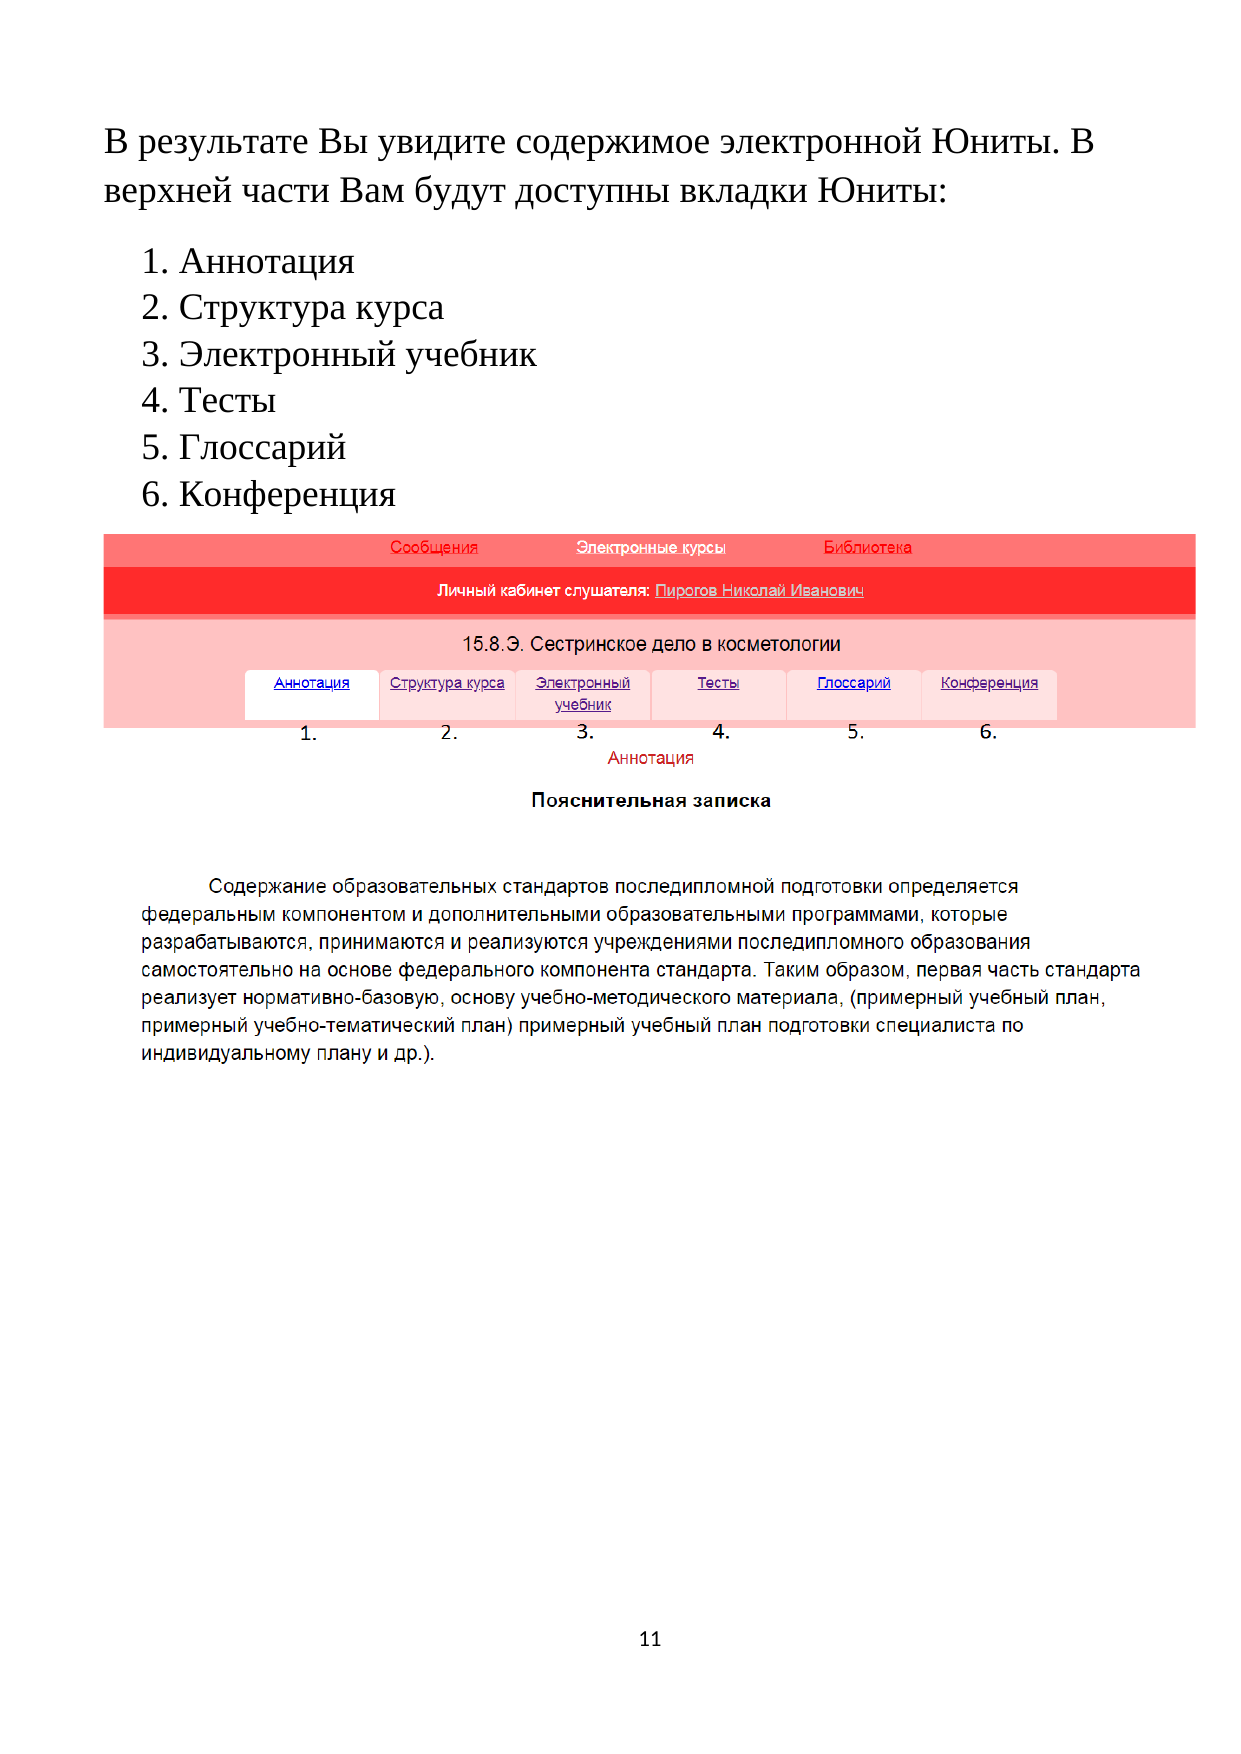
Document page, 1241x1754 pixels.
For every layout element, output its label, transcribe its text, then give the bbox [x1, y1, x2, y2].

list Конференция [141, 471, 1196, 514]
list Тесты [141, 378, 1196, 421]
list Аннотация [141, 238, 1196, 281]
picture [103, 534, 1196, 1075]
list Глоссарий [141, 424, 1196, 467]
list Электронный учебник [141, 331, 1196, 374]
list Структура курса [141, 285, 1196, 328]
text В результате Вы увидите содержимое электронной Юниты. В верхней части Вам будут доступны вкладки Юниты: [103, 118, 1196, 211]
